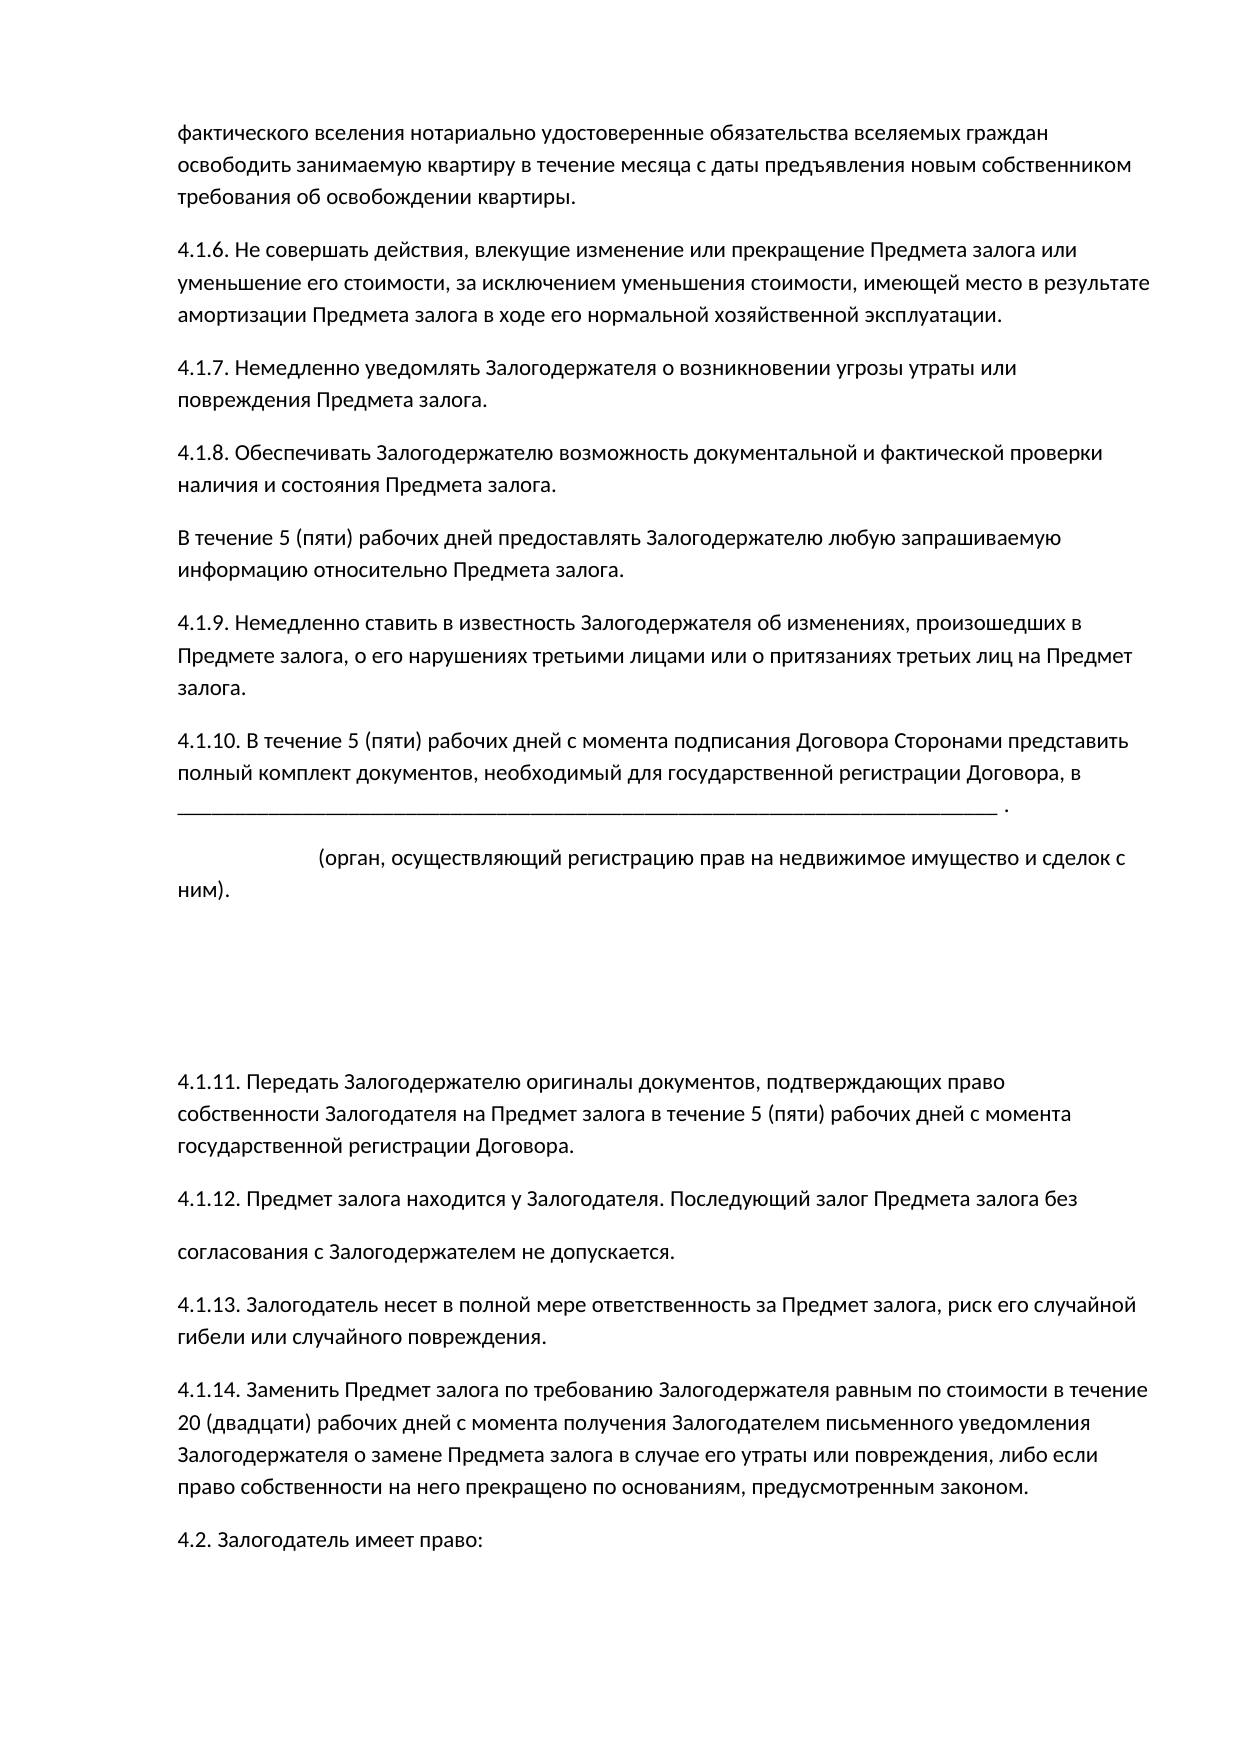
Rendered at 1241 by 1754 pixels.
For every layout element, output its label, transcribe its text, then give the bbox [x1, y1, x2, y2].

text 4.1.14. Заменить Предмет залога по требованию Залогодержателя равным по стоимости в течение 20 (двадцати) рабочих дней с момента получения Залогодателем письменного уведомления Залогодержателя о замене Предмета залога в случае его утраты или повреждения, либо если право собственности на него прекращено по основаниям, предусмотренным законом. [177, 1375, 1152, 1500]
text 4.1.6. Не совершать действия, влекущие изменение или прекращение Предмета залога или уменьшение его стоимости, за исключением уменьшения стоимости, имеющей место в результате амортизации Предмета залога в ходе его нормальной хозяйственной эксплуатации. [177, 236, 1152, 328]
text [177, 118, 1152, 211]
text согласования с Залогодержателем не допускается. [177, 1237, 1152, 1265]
text 4.2. Залогодатель имеет право: [177, 1525, 1152, 1553]
text 4.1.9. Немедленно ставить в известность Залогодержателя об изменениях, произошедших в Предмете залога, о его нарушениях третьими лицами или о притязаниях третьих лиц на Предмет залога. [177, 608, 1152, 701]
text В течение 5 (пяти) рабочих дней предоставлять Залогодержателю любую запрашиваемую информацию относительно Предмета залога. [177, 523, 1152, 583]
text 4.1.12. Предмет залога находится у Залогодателя. Последующий залог Предмета залога без [177, 1184, 1152, 1212]
text 4.1.7. Немедленно уведомлять Залогодержателя о возникновении угрозы утраты или повреждения Предмета залога. [177, 353, 1152, 413]
text 4.1.11. Передать Залогодержателю оригиналы документов, подтверждающих право собственности Залогодателя на Предмет залога в течение 5 (пяти) рабочих дней с момента государственной регистрации Договора. [177, 1067, 1152, 1159]
text (орган, осуществляющий регистрацию прав на недвижимое имущество и сделок с ним). [177, 843, 1152, 903]
text 4.1.10. В течение 5 (пяти) рабочих дней с момента подписания Договора Сторонами представить полный комплект документов, необходимый для государственной регистрации Договора, в ________________________________________________________________________ . [177, 726, 1152, 818]
text 4.1.8. Обеспечивать Залогодержателю возможность документальной и фактической проверки наличия и состояния Предмета залога. [177, 438, 1152, 498]
text 4.1.13. Залогодатель несет в полной мере ответственность за Предмет залога, риск его случайной гибели или случайного повреждения. [177, 1290, 1152, 1350]
